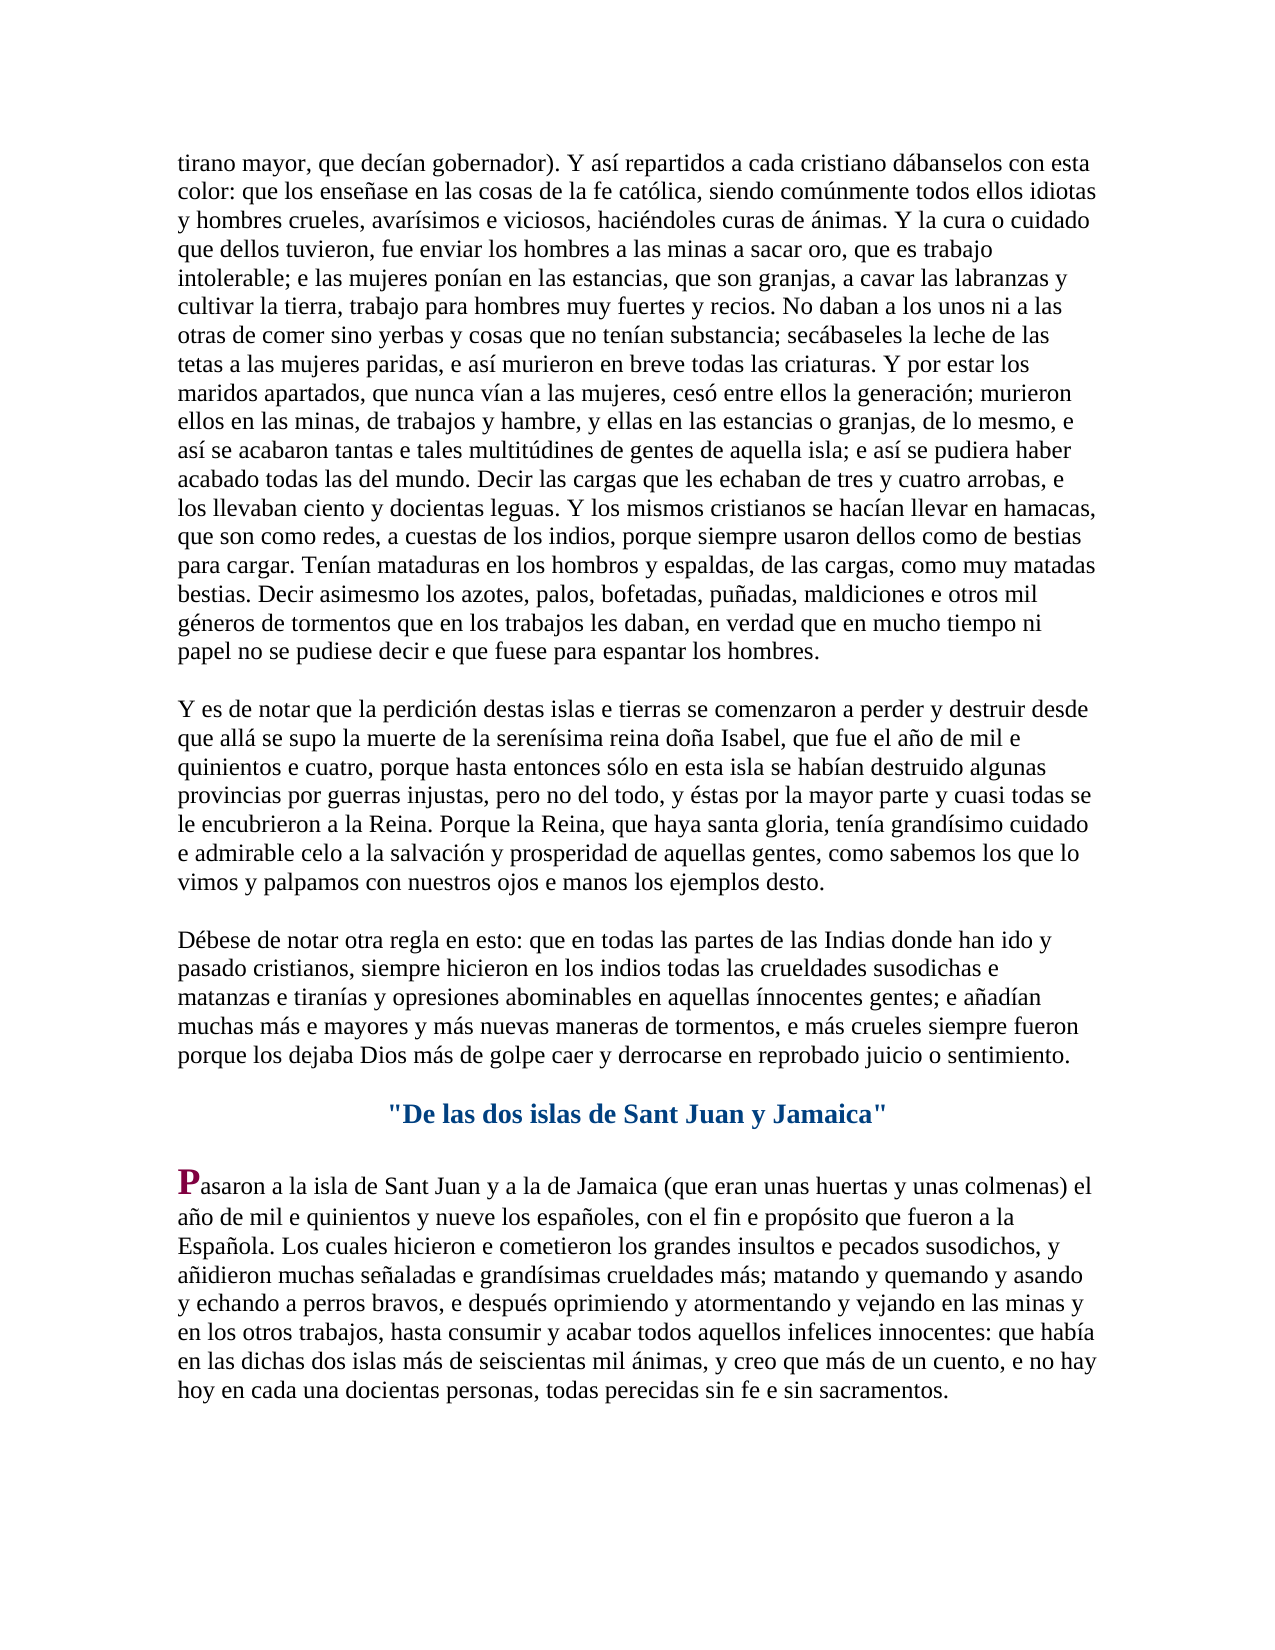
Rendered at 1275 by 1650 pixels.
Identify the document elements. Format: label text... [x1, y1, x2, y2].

text "De las dos islas de Sant Juan y Jamaica" [177, 1098, 1098, 1130]
text Pasaron a la isla de Sant Juan y a la de Jamaica (que eran unas huertas y unas colmenas) el año de mil e quinientos y nueve los españoles, con el fin e propósito que fueron a la Española. Los cuales hicieron e cometieron los grandes insultos e pecados susodichos, y añidieron muchas señaladas e grandísimas crueldades más; matando y quemando y asando y echando a perros bravos, e después oprimiendo y atormentando y vejando en las minas y en los otros trabajos, hasta consumir y acabar todos aquellos infelices innocentes: que había en las dichas dos islas más de seiscientas mil ánimas, y creo que más de un cuento, e no hay hoy en cada una docientas personas, todas perecidas sin fe e sin sacramentos. [177, 1159, 1098, 1403]
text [177, 148, 1098, 665]
text Débese de notar otra regla en esto: que en todas las partes de las Indias donde han ido y pasado cristianos, siempre hicieron en los indios todas las crueldades susodichas e matanzas e tiranías y opresiones abominables en aquellas ínnocentes gentes; e añadían muchas más e mayores y más nuevas maneras de tormentos, e más crueles siempre fueron porque los dejaba Dios más de golpe caer y derrocarse en reprobado juicio o sentimiento. [177, 925, 1098, 1068]
text Y es de notar que la perdición destas islas e tierras se comenzaron a perder y destruir desde que allá se supo la muerte de la serenísima reina doña Isabel, que fue el año de mil e quinientos e cuatro, porque hasta entonces sólo en esta isla se habían destruido algunas provincias por guerras injustas, pero no del todo, y éstas por la mayor parte y cuasi todas se le encubrieron a la Reina. Porque la Reina, que haya santa gloria, tenía grandísimo cuidado e admirable celo a la salvación y prosperidad de aquellas gentes, como sabemos los que lo vimos y palpamos con nuestros ojos e manos los ejemplos desto. [177, 694, 1098, 896]
